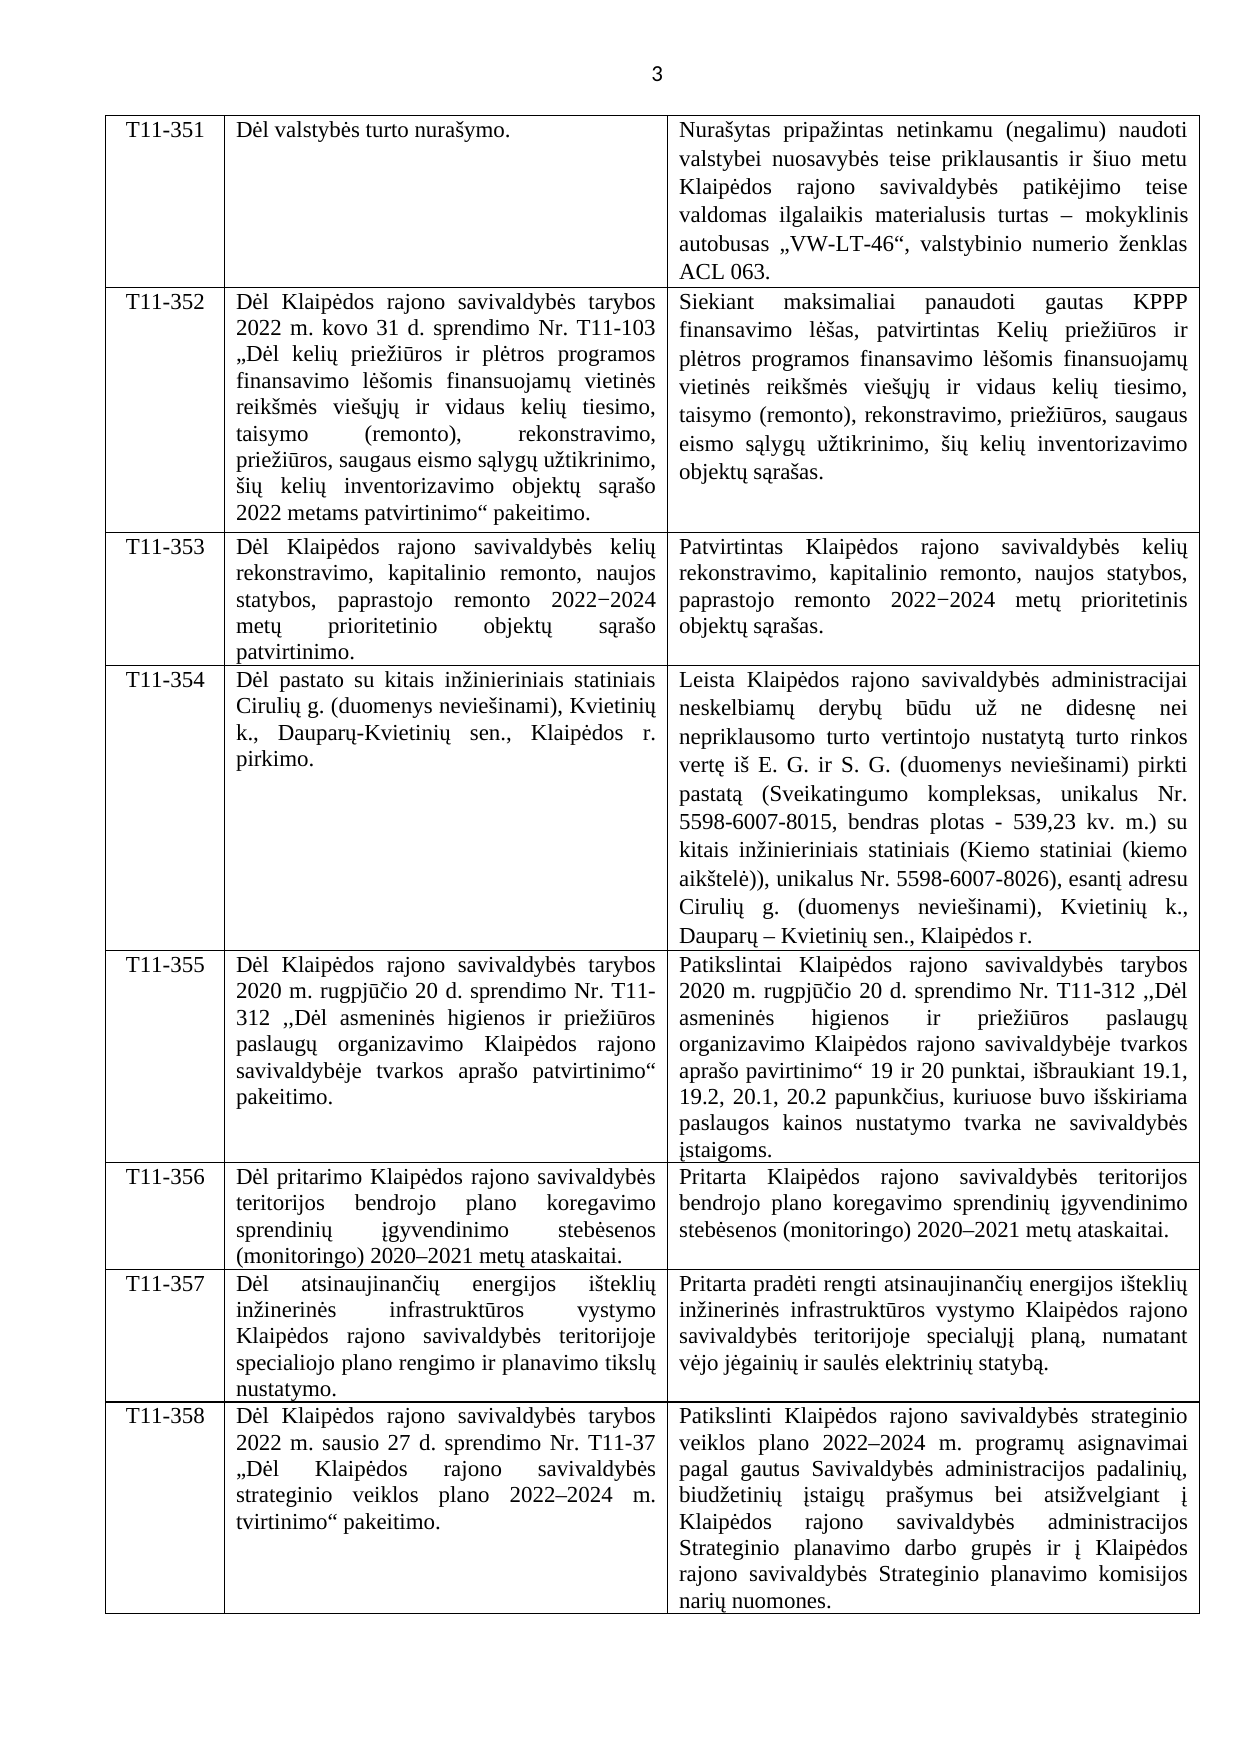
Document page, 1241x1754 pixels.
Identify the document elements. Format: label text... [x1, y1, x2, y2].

table_cell Dėl Klaipėdos rajono savivaldybės tarybos 2022 m. kovo 31 d. sprendimo Nr. T11-103 „Dėl kelių priežiūros ir plėtros programos finansavimo lėšomis finansuojamų vietinės reikšmės viešųjų ir vidaus kelių tiesimo, taisymo (remonto), rekonstravimo, priežiūros, saugaus eismo sąlygų užtikrinimo, šių kelių inventorizavimo objektų sąrašo 2022 metams patvirtinimo“ pakeitimo. [225, 288, 667, 532]
table_cell Dėl Klaipėdos rajono savivaldybės tarybos 2020 m. rugpjūčio 20 d. sprendimo Nr. T11-312 ,,Dėl asmeninės higienos ir priežiūros paslaugų organizavimo Klaipėdos rajono savivaldybėje tvarkos aprašo patvirtinimo“ pakeitimo. [225, 951, 667, 1162]
table_cell T11-357 [106, 1270, 224, 1401]
table_cell Dėl pastato su kitais inžinieriniais statiniais Cirulių g. (duomenys neviešinami), Kvietinių k., Dauparų-Kvietinių sen., Klaipėdos r. pirkimo. [225, 666, 667, 950]
table_cell T11-358 [106, 1403, 224, 1613]
table_cell Dėl Klaipėdos rajono savivaldybės tarybos 2022 m. sausio 27 d. sprendimo Nr. T11-37 „Dėl Klaipėdos rajono savivaldybės strateginio veiklos plano 2022–2024 m. tvirtinimo“ pakeitimo. [225, 1403, 667, 1613]
table_cell Dėl atsinaujinančių energijos išteklių inžinerinės infrastruktūros vystymo Klaipėdos rajono savivaldybės teritorijoje specialiojo plano rengimo ir planavimo tikslų nustatymo. [337, 1270, 667, 1401]
table_cell Patikslinti Klaipėdos rajono savivaldybės strateginio veiklos plano 2022–2024 m. programų asignavimai pagal gautus Savivaldybės administracijos padalinių, biudžetinių įstaigų prašymus bei atsižvelgiant į Klaipėdos rajono savivaldybės administracijos Strateginio planavimo darbo grupės ir į Klaipėdos rajono savivaldybės Strateginio planavimo komisijos narių nuomones. [668, 1403, 1199, 1613]
table_cell T11-353 [106, 533, 224, 665]
table_cell T11-354 [106, 666, 224, 950]
table_cell Dėl pritarimo Klaipėdos rajono savivaldybės teritorijos bendrojo plano koregavimo sprendinių įgyvendinimo stebėsenos (monitoringo) 2020‒2021 metų ataskaitai. [225, 1163, 667, 1268]
table_cell Pritarta pradėti rengti atsinaujinančių energijos išteklių inžinerinės infrastruktūros vystymo Klaipėdos rajono savivaldybės teritorijoje specialųjį planą, numatant vėjo jėgainių ir saulės elektrinių statybą. [668, 1270, 1199, 1401]
table_cell T11-355 [106, 951, 224, 1162]
table_cell Patikslintai Klaipėdos rajono savivaldybės tarybos 2020 m. rugpjūčio 20 d. sprendimo Nr. T11-312 ,,Dėl asmeninės higienos ir priežiūros paslaugų organizavimo Klaipėdos rajono savivaldybėje tvarkos aprašo pavirtinimo“ 19 ir 20 punktai, išbraukiant 19.1, 19.2, 20.1, 20.2 papunkčius, kuriuose buvo išskiriama paslaugos kainos nustatymo tvarka ne savivaldybės įstaigoms. [668, 951, 1199, 1162]
table_cell Dėl Klaipėdos rajono savivaldybės kelių rekonstravimo, kapitalinio remonto, naujos statybos, paprastojo remonto 2022−2024 metų prioritetinio objektų sąrašo patvirtinimo. [225, 533, 667, 665]
table_cell Dėl valstybės turto nurašymo. [225, 116, 667, 287]
table_cell Pritarta Klaipėdos rajono savivaldybės teritorijos bendrojo plano koregavimo sprendinių įgyvendinimo stebėsenos (monitoringo) 2020‒2021 metų ataskaitai. [668, 1163, 1199, 1268]
table_cell Siekiant maksimaliai panaudoti gautas KPPP finansavimo lėšas, patvirtintas Kelių priežiūros ir plėtros programos finansavimo lėšomis finansuojamų vietinės reikšmės viešųjų ir vidaus kelių tiesimo, taisymo (remonto), rekonstravimo, priežiūros, saugaus eismo sąlygų užtikrinimo, šių kelių inventorizavimo objektų sąrašas. [668, 288, 1199, 532]
table_cell T11-351 [106, 116, 224, 287]
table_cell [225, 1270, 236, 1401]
table_cell Leista Klaipėdos rajono savivaldybės administracijai neskelbiamų derybų būdu už ne didesnę nei nepriklausomo turto vertintojo nustatytą turto rinkos vertę iš E. G. ir S. G. (duomenys neviešinami) pirkti pastatą (Sveikatingumo kompleksas, unikalus Nr. 5598-6007-8015, bendras plotas - 539,23 kv. m.) su kitais inžinieriniais statiniais (Kiemo statiniai (kiemo aikštelė)), unikalus Nr. 5598-6007-8026), esantį adresu Cirulių g. (duomenys neviešinami), Kvietinių k., Dauparų – Kvietinių sen., Klaipėdos r. [668, 666, 1199, 950]
table_cell Patvirtintas Klaipėdos rajono savivaldybės kelių rekonstravimo, kapitalinio remonto, naujos statybos, paprastojo remonto 2022−2024 metų prioritetinis objektų sąrašas. [668, 533, 1199, 665]
table_cell T11-352 [106, 288, 224, 532]
table_cell T11-356 [106, 1163, 224, 1268]
table_cell Nurašytas pripažintas netinkamu (negalimu) naudoti valstybei nuosavybės teise priklausantis ir šiuo metu Klaipėdos rajono savivaldybės patikėjimo teise valdomas ilgalaikis materialusis turtas – mokyklinis autobusas „VW-LT-46“, valstybinio numerio ženklas ACL 063. [668, 116, 1199, 287]
